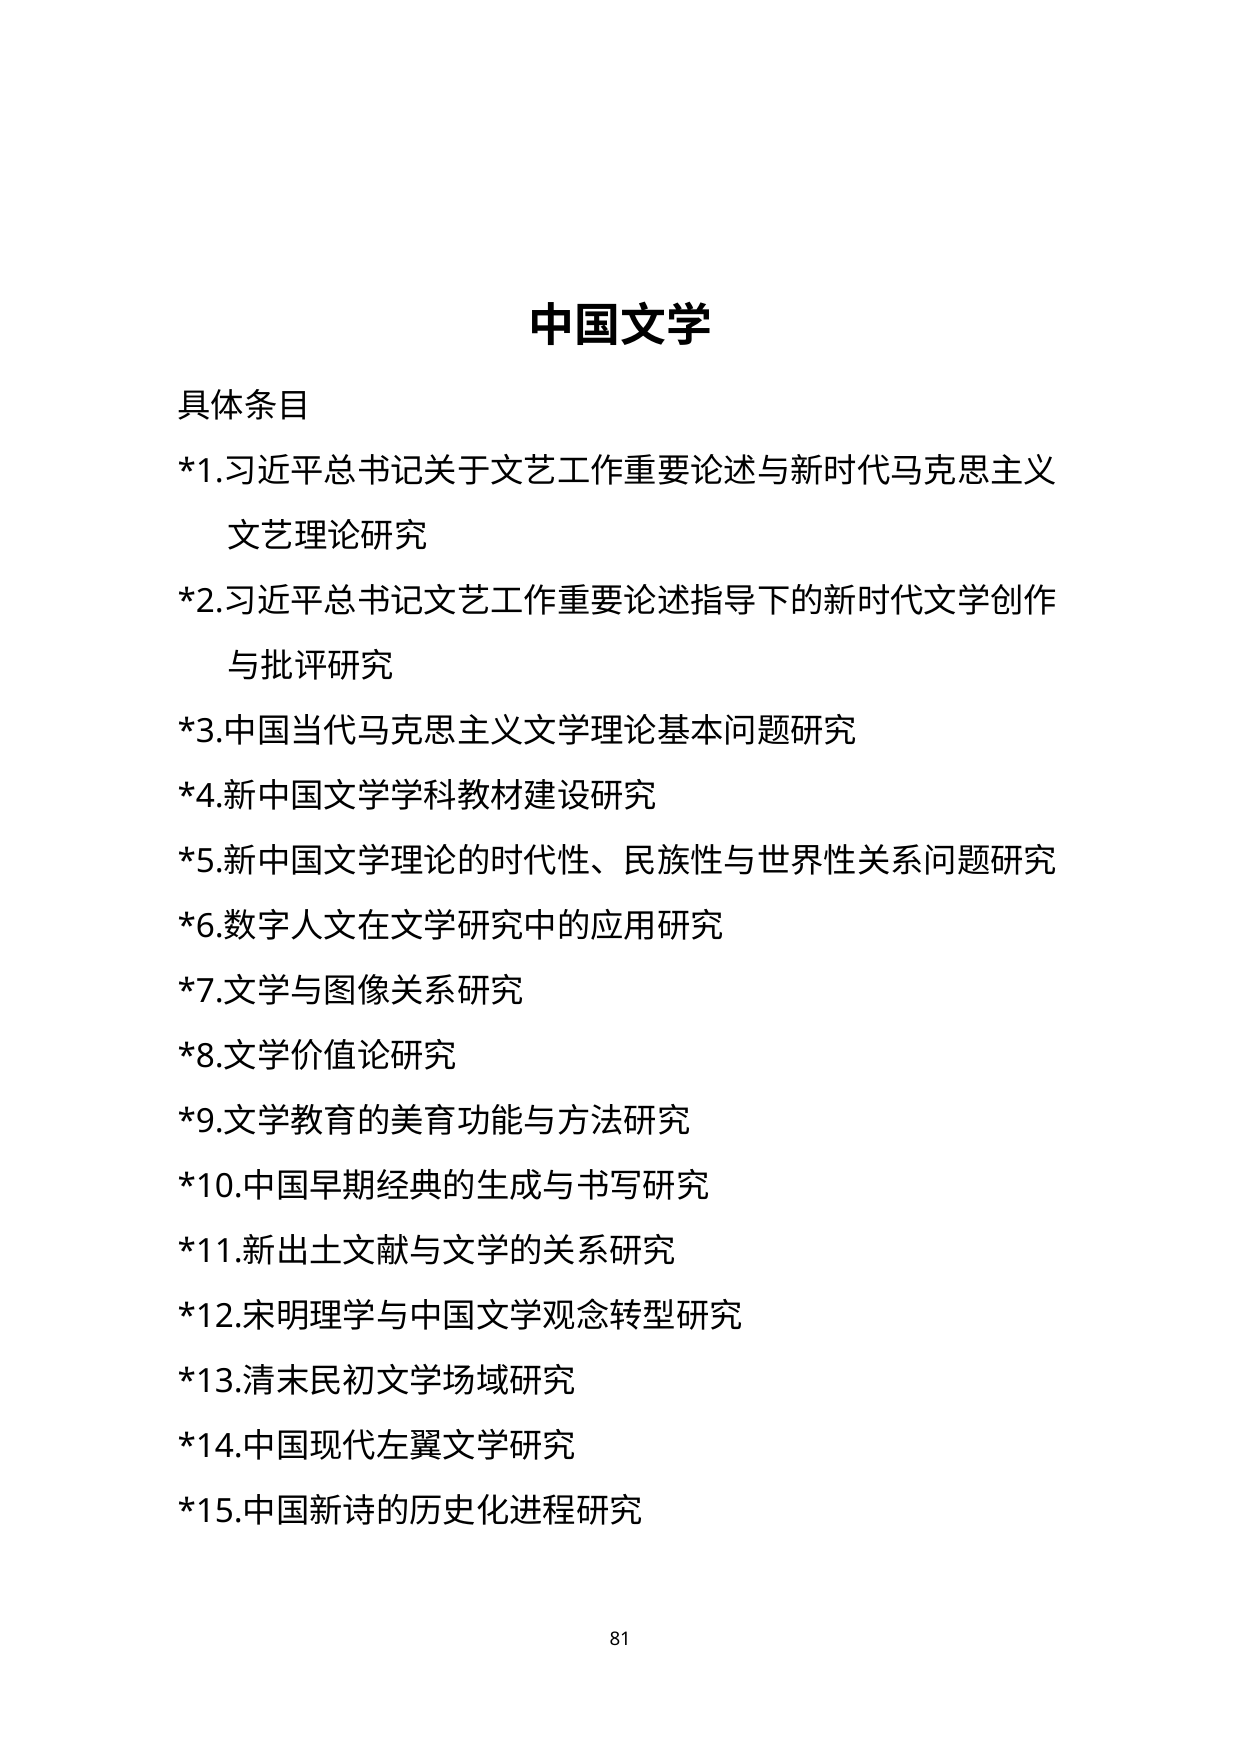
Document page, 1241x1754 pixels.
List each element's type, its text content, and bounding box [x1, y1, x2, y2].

text *4.新中国文学学科教材建设研究 [177, 760, 1063, 825]
text *11.新出土文献与文学的关系研究 [177, 1215, 1063, 1280]
text 中国文学 [177, 273, 1063, 370]
text *7.文学与图像关系研究 [177, 955, 1063, 1020]
text *3.中国当代马克思主义文学理论基本问题研究 [177, 695, 1063, 760]
text *9.文学教育的美育功能与方法研究 [177, 1085, 1063, 1150]
text *10.中国早期经典的生成与书写研究 [177, 1150, 1063, 1215]
text *6.数字人文在文学研究中的应用研究 [177, 890, 1063, 955]
text *1.习近平总书记关于文艺工作重要论述与新时代马克思主义文艺理论研究 [177, 435, 1063, 565]
text *15.中国新诗的历史化进程研究 [177, 1475, 1063, 1540]
text *5.新中国文学理论的时代性、民族性与世界性关系问题研究 [177, 825, 1063, 890]
text *14.中国现代左翼文学研究 [177, 1410, 1063, 1475]
text *12.宋明理学与中国文学观念转型研究 [177, 1280, 1063, 1345]
text 具体条目 [177, 370, 1063, 435]
text *2.习近平总书记文艺工作重要论述指导下的新时代文学创作与批评研究 [177, 565, 1063, 695]
text *13.清末民初文学场域研究 [177, 1345, 1063, 1410]
text *8.文学价值论研究 [177, 1020, 1063, 1085]
